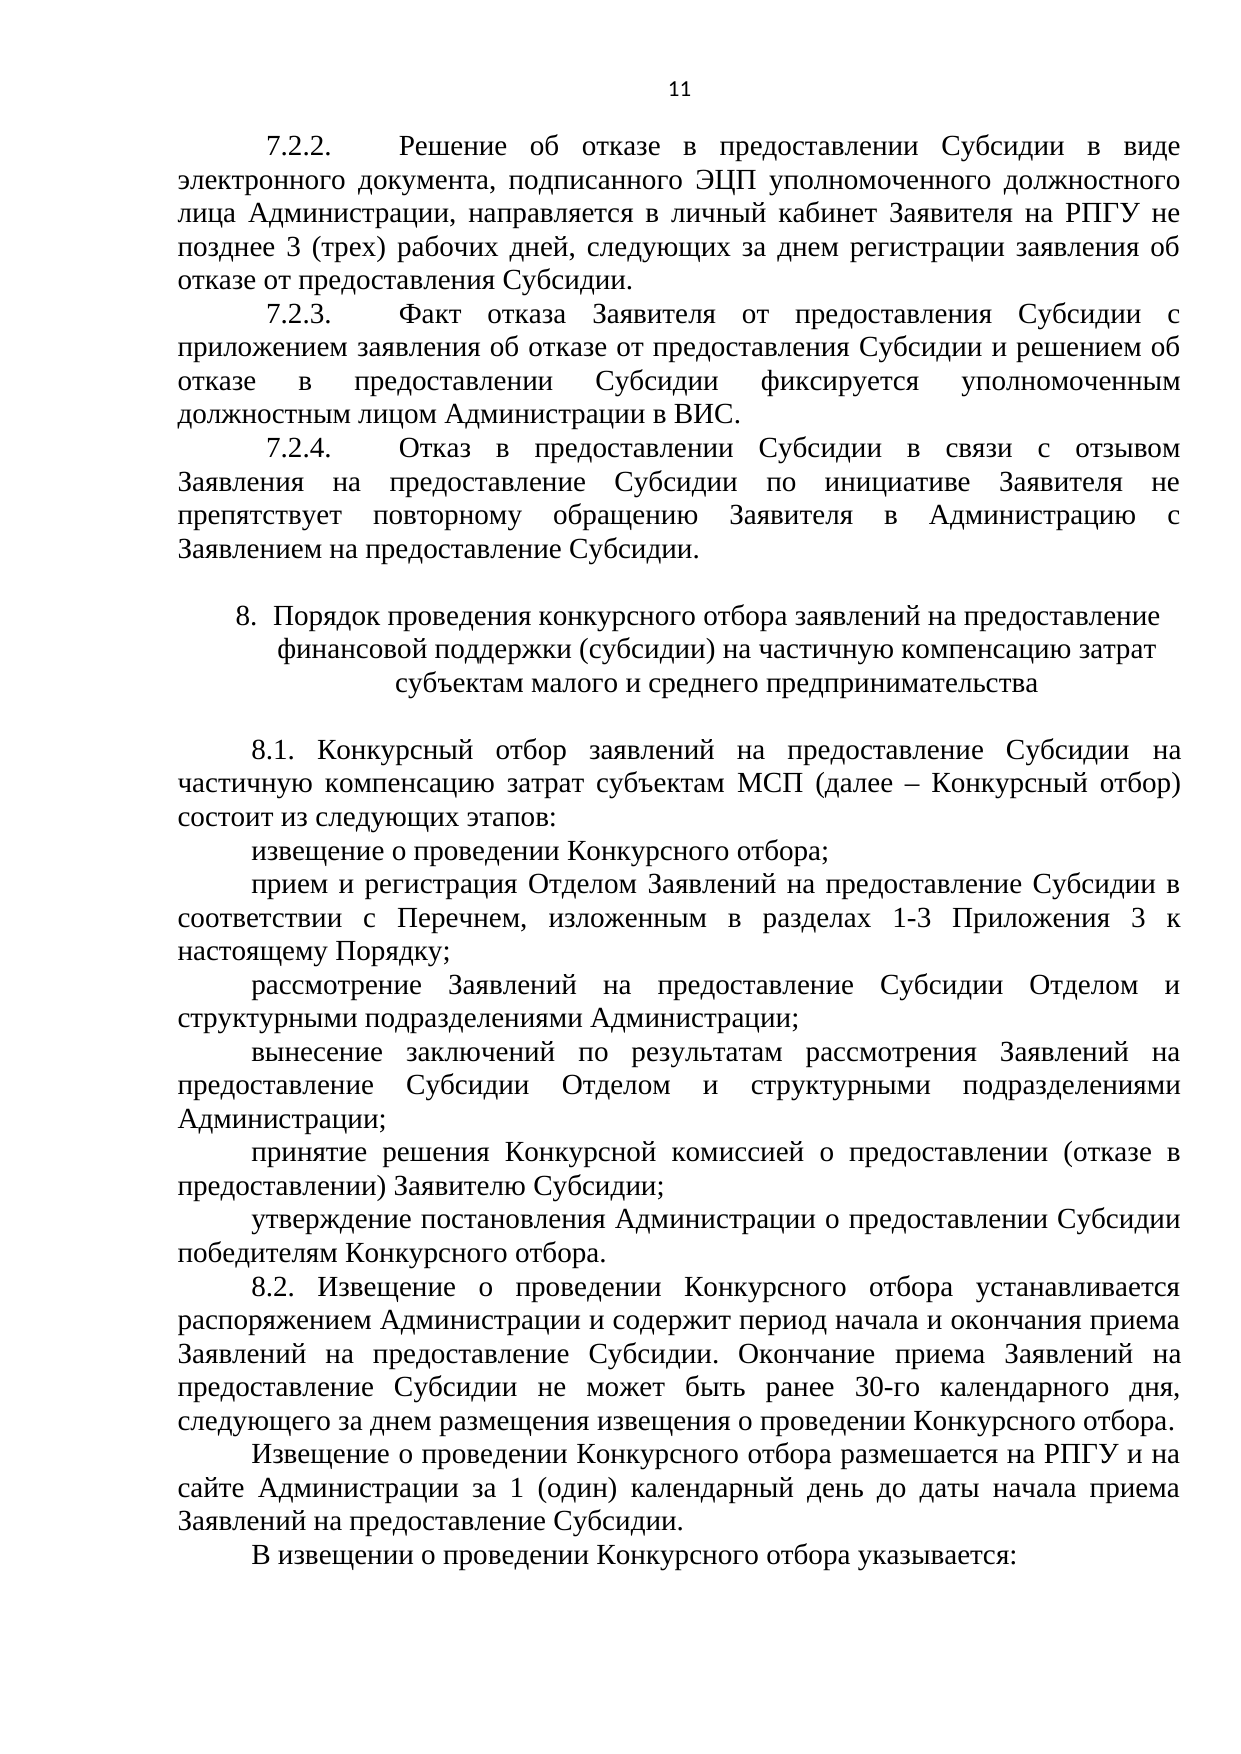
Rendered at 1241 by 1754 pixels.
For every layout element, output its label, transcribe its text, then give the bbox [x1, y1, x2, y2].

text рассмотрение Заявлений на предоставление Субсидии Отделом и структурными подразделениями Администрации; [177, 967, 1181, 1034]
list 8.1. Конкурсный отбор заявлений на предоставление Субсидии на частичную компенсацию затрат субъектам МСП (далее – Конкурсный отбор) состоит из следующих этапов: [177, 732, 1181, 833]
list Порядок проведения конкурсного отбора заявлений на предоставление финансовой поддержки (субсидии) на частичную компенсацию затрат субъектам малого и среднего предпринимательства [215, 598, 1181, 698]
list Отказ в предоставлении Субсидии в связи с отзывом Заявления на предоставление Субсидии по инициативе Заявителя не препятствует повторному обращению Заявителя в Администрацию с Заявлением на предоставление Субсидии. [177, 430, 1181, 564]
text извещение о проведении Конкурсного отбора; [177, 833, 1181, 866]
text вынесение заключений по результатам рассмотрения Заявлений на предоставление Субсидии Отделом и структурными подразделениями Администрации; [177, 1034, 1181, 1134]
text Извещение о проведении Конкурсного отбора размешается на РПГУ и на сайте Администрации за 1 (один) календарный день до даты начала приема Заявлений на предоставление Субсидии. [177, 1436, 1181, 1537]
text 8.2. Извещение о проведении Конкурсного отбора устанавливается распоряжением Администрации и содержит период начала и окончания приема Заявлений на предоставление Субсидии. Окончание приема Заявлений на предоставление Субсидии не может быть ранее 30-го календарного дня, следующего за днем размещения извещения о проведении Конкурсного отбора. [177, 1269, 1181, 1436]
text В извещении о проведении Конкурсного отбора указывается: [177, 1537, 1181, 1571]
list Факт отказа Заявителя от предоставления Субсидии с приложением заявления об отказе от предоставления Субсидии и решением об отказе в предоставлении Субсидии фиксируется уполномоченным должностным лицом Администрации в ВИС. [177, 296, 1181, 430]
text утверждение постановления Администрации о предоставлении Субсидии победителям Конкурсного отбора. [177, 1202, 1181, 1269]
text принятие решения Конкурсной комиссией о предоставлении (отказе в предоставлении) Заявителю Субсидии; [177, 1134, 1181, 1202]
list Решение об отказе в предоставлении Субсидии в виде электронного документа, подписанного ЭЦП уполномоченного должностного лица Администрации, направляется в личный кабинет Заявителя на РПГУ не позднее 3 (трех) рабочих дней, следующих за днем регистрации заявления об отказе от предоставления Субсидии. [177, 128, 1181, 296]
text прием и регистрация Отделом Заявлений на предоставление Субсидии в соответствии с Перечнем, изложенным в разделах 1-3 Приложения 3 к настоящему Порядку; [177, 866, 1181, 967]
